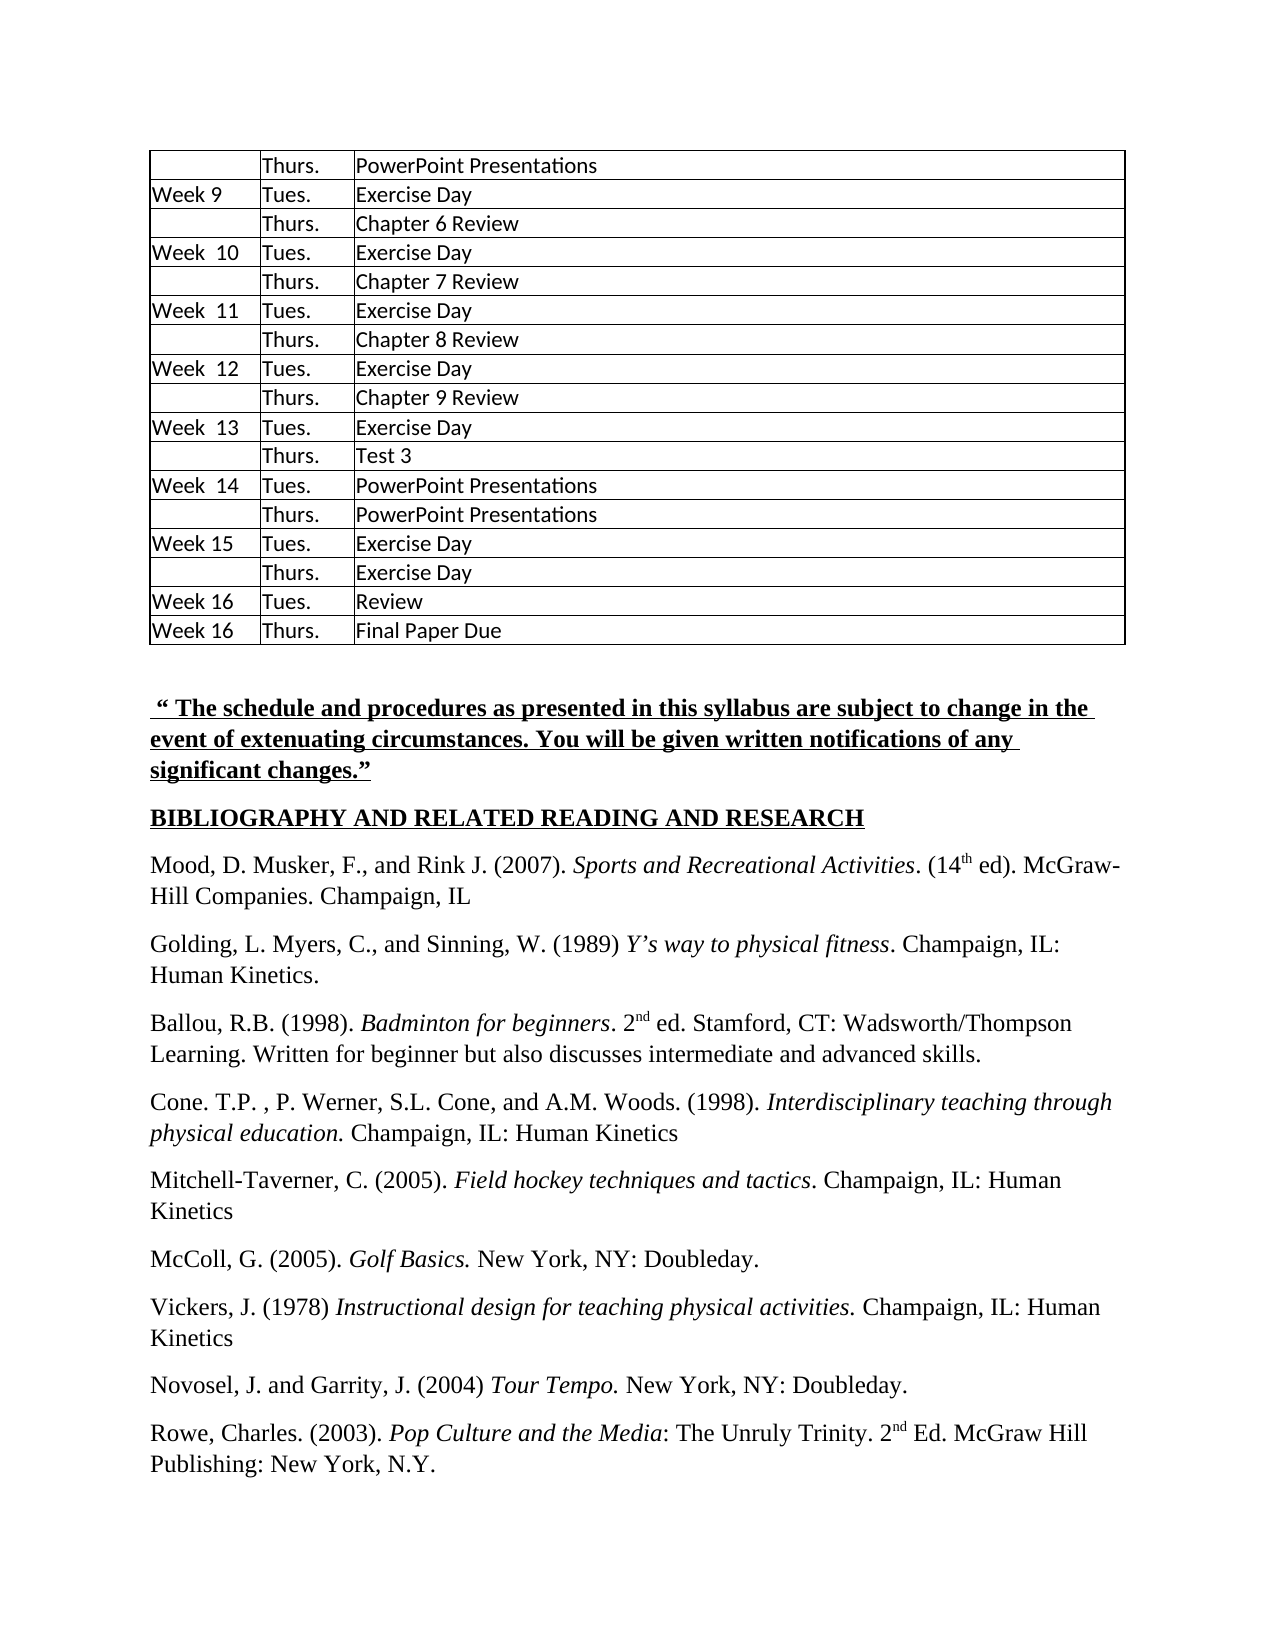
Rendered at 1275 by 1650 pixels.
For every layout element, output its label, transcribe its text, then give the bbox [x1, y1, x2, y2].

table_cell Tues. [261, 180, 354, 208]
text “ The schedule and procedures as presented in this syllabus are subject to change in the event of extenuating circumstances. You will be given written notifications of any significant changes.” [150, 693, 1125, 784]
table_cell Chapter 9 Review [355, 384, 1124, 412]
table_cell Tues. [261, 529, 354, 557]
table_cell Tues. [261, 238, 354, 266]
table_cell Thurs. [261, 384, 354, 412]
text Mitchell-Taverner, C. (2005). Field hockey techniques and tactics. Champaign, IL: Human Kinetics [150, 1165, 1125, 1225]
text Golding, L. Myers, C., and Sinning, W. (1989) Y’s way to physical fitness. Champaign, IL: Human Kinetics. [150, 929, 1125, 989]
table_cell Tues. [261, 413, 354, 441]
table_cell PowerPoint Presentations [355, 151, 1124, 179]
table_cell Tues. [261, 355, 354, 382]
table_cell Week 14 [151, 471, 260, 499]
table_cell Exercise Day [355, 355, 1124, 382]
text Vickers, J. (1978) Instructional design for teaching physical activities. Champaign, IL: Human Kinetics [150, 1292, 1125, 1352]
text Cone. T.P. , P. Werner, S.L. Cone, and A.M. Woods. (1998). Interdisciplinary teaching through physical education. Champaign, IL: Human Kinetics [150, 1087, 1125, 1146]
table_cell [151, 151, 260, 179]
table_cell Thurs. [261, 558, 354, 586]
table_cell Week 12 [151, 355, 260, 382]
table_cell Thurs. [261, 442, 354, 470]
table_cell Week 16 [151, 616, 260, 644]
table_cell [151, 442, 260, 470]
table_cell Exercise Day [355, 529, 1124, 557]
table_cell Exercise Day [355, 296, 1124, 324]
table_cell Thurs. [261, 209, 354, 237]
table_cell [151, 500, 260, 528]
table_cell [151, 267, 260, 295]
table_cell Week 15 [151, 529, 260, 557]
table_cell Tues. [261, 587, 354, 615]
table_cell PowerPoint Presentations [355, 471, 1124, 499]
text Mood, D. Musker, F., and Rink J. (2007). Sports and Recreational Activities. (14th ed). McGraw-Hill Companies. Champaign, IL [150, 850, 1125, 910]
text Ballou, R.B. (1998). Badminton for beginners. 2nd ed. Stamford, CT: Wadsworth/Thompson Learning. Written for beginner but also discusses intermediate and advanced skills. [150, 1008, 1125, 1068]
text Rowe, Charles. (2003). Pop Culture and the Media: The Unruly Trinity. 2nd Ed. McGraw Hill Publishing: New York, N.Y. [150, 1418, 1125, 1478]
table_cell Thurs. [261, 616, 354, 644]
table_cell Week 9 [151, 180, 260, 208]
table_cell Chapter 6 Review [355, 209, 1124, 237]
table_cell Review [355, 587, 1124, 615]
table_cell Week 10 [151, 238, 260, 266]
table_cell Thurs. [261, 500, 354, 528]
table_cell Week 13 [151, 413, 260, 441]
table_cell Week 11 [151, 296, 260, 324]
table_cell Test 3 [355, 442, 1124, 470]
table_cell Exercise Day [355, 413, 1124, 441]
text Novosel, J. and Garrity, J. (2004) Tour Tempo. New York, NY: Doubleday. [150, 1371, 1125, 1399]
table_cell Chapter 7 Review [355, 267, 1124, 295]
table_cell [151, 209, 260, 237]
table_cell Tues. [261, 471, 354, 499]
table_cell Thurs. [261, 267, 354, 295]
table_cell [151, 558, 260, 586]
table_cell [151, 325, 260, 353]
table_cell Tues. [261, 296, 354, 324]
table_cell Chapter 8 Review [355, 325, 1124, 353]
text McColl, G. (2005). Golf Basics. New York, NY: Doubleday. [150, 1244, 1125, 1273]
table_cell Exercise Day [355, 180, 1124, 208]
table_cell PowerPoint Presentations [355, 500, 1124, 528]
table_cell Thurs. [261, 325, 354, 353]
table_cell Exercise Day [355, 558, 1124, 586]
table_cell Exercise Day [355, 238, 1124, 266]
table_cell [151, 384, 260, 412]
table_cell Final Paper Due [355, 616, 1124, 644]
table_cell Week 16 [151, 587, 260, 615]
table_cell Thurs. [261, 151, 354, 179]
text BIBLIOGRAPHY AND RELATED READING AND RESEARCH [150, 803, 1125, 831]
